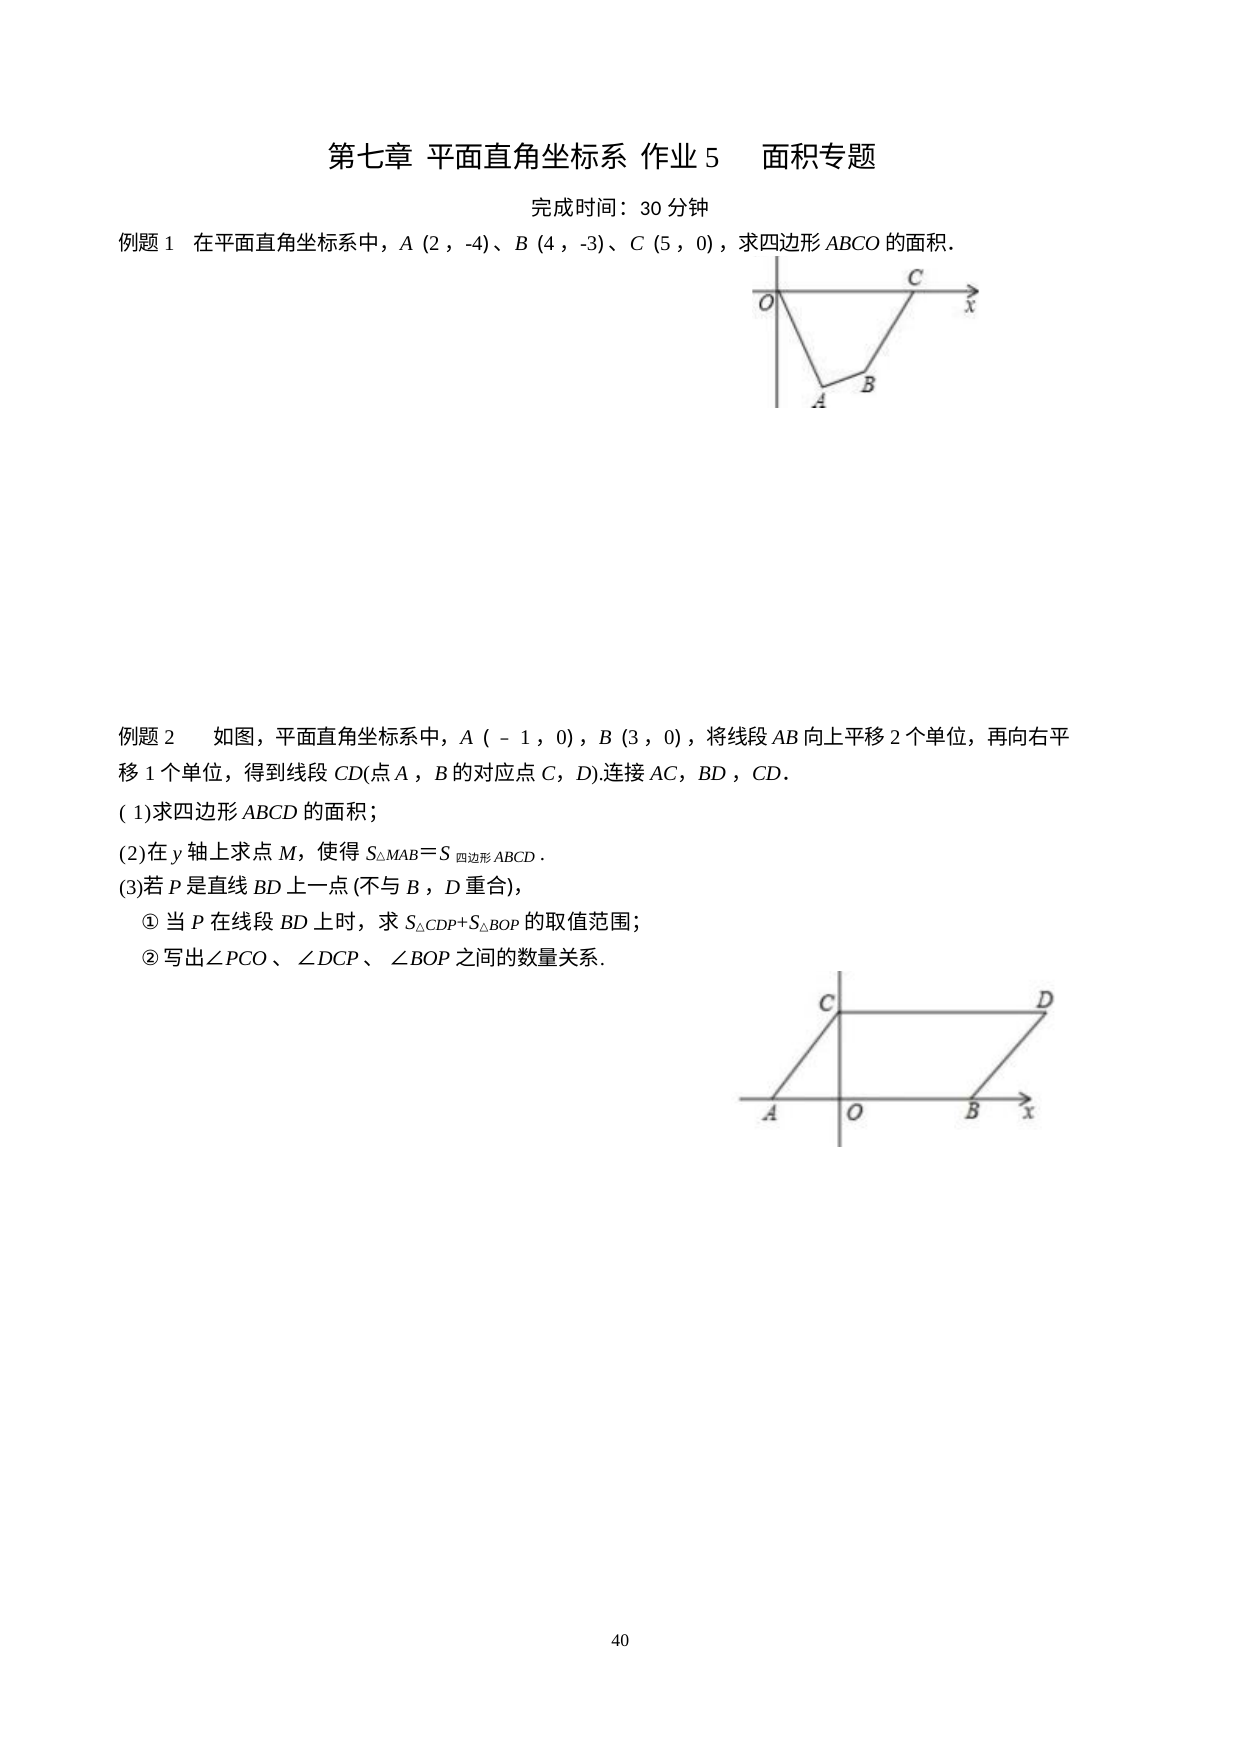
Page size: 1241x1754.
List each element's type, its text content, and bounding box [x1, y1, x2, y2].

text ②写出∠PCO 、 ∠DCP 、 ∠BOP 之间的数量关系. [141, 942, 1117, 971]
text 例题 2 如图，平面直角坐标系中，A ( ﹣ 1 ，0) ，B (3 ，0) ，将线段 AB 向上平移 2 个单位，再向右平 [118, 721, 1117, 750]
text 移 1 个单位，得到线段 CD(点A ，B 的对应点 C，D).连接 AC，BD ，CD． [119, 760, 1117, 789]
picture [730, 971, 1056, 1147]
text 例题 1 在平面直角坐标系中，A (2 ，-4) 、B (4 ，-3) 、C (5 ，0) ，求四边形 ABCO 的面积． [118, 228, 1117, 256]
text 第七章 平面直角坐标系 作业 5 面积专题 [327, 136, 1117, 175]
text ①当P 在线段 BD 上时，求 S△CDP+S△BOP 的取值范围； [141, 908, 1117, 936]
text (3)若 P 是直线 BD 上一点 (不与 B ，D 重合)， [119, 874, 1117, 902]
picture [752, 256, 980, 408]
text ( 1)求四边形ABCD 的面积； [119, 799, 1117, 828]
text (2)在y 轴上求点 M，使得 S△MAB＝S 四边形ABCD . [119, 839, 1117, 868]
text 完成时间：30 分钟 [532, 192, 1117, 222]
